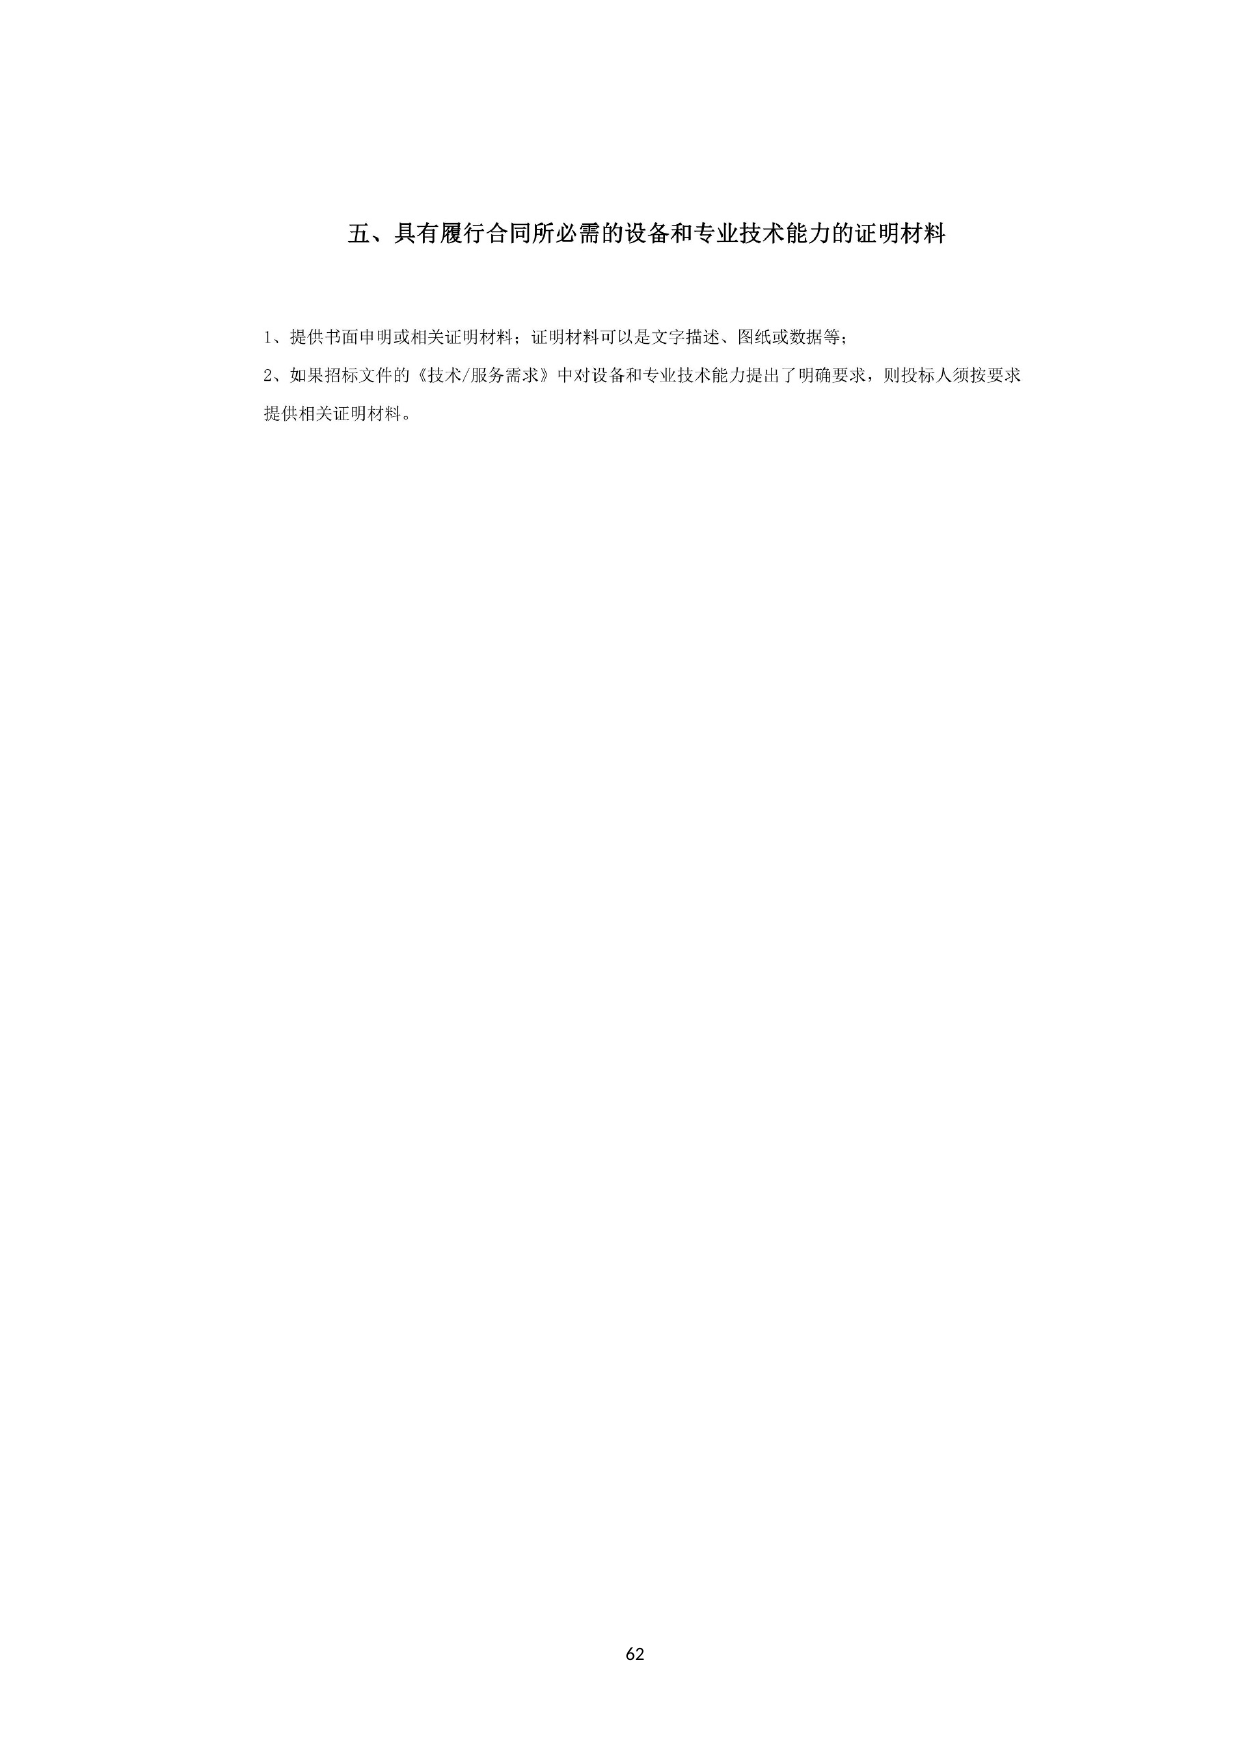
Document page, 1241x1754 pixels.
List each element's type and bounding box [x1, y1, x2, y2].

picture [147, 114, 1123, 1490]
